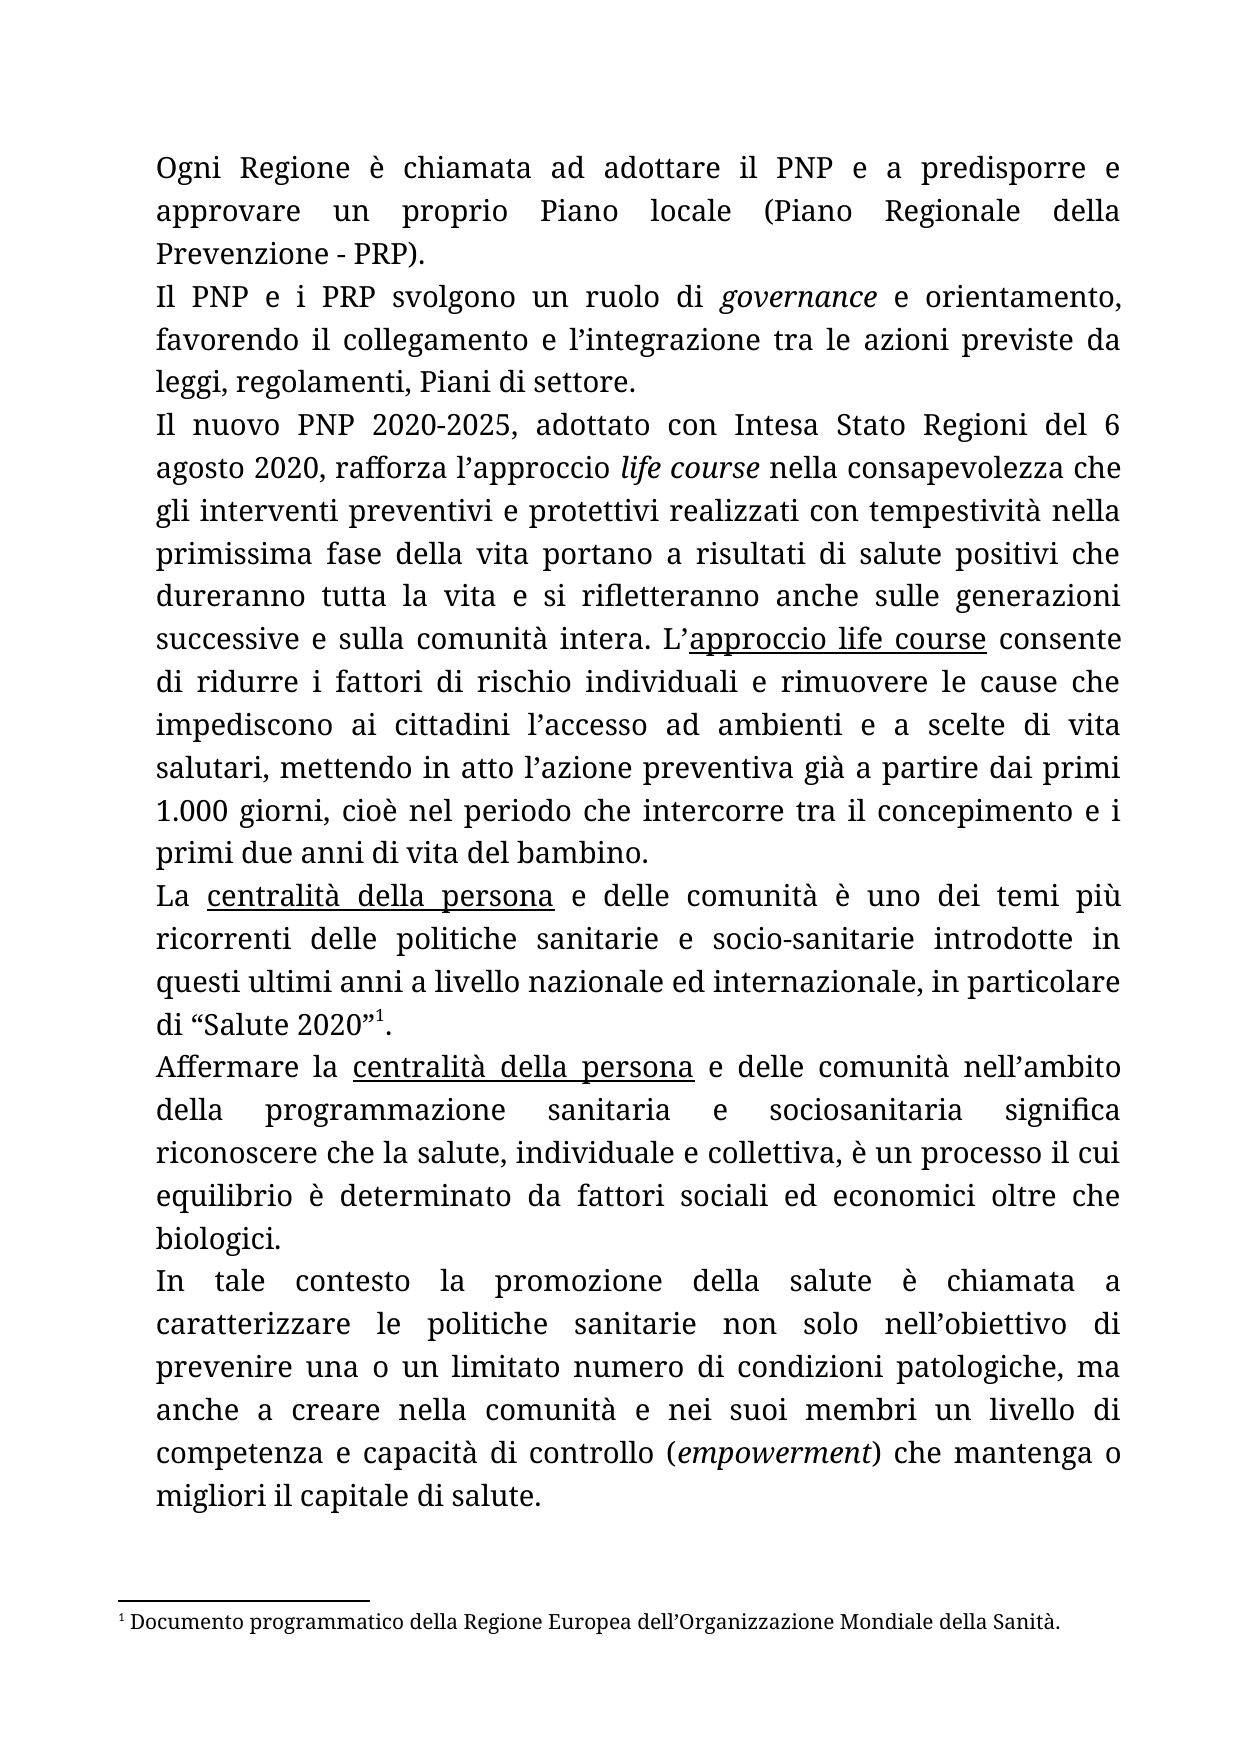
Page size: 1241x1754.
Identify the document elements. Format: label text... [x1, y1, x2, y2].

list Il nuovo PNP 2020-2025, adottato con Intesa Stato Regioni del 6 agosto 2020, rafforza l’approccio life course nella consapevolezza che gli interventi preventivi e protettivi realizzati con tempestività nella primissima fase della vita portano a risultati di salute positivi che dureranno tutta la vita e si rifletteranno anche sulle generazioni successive e sulla comunità intera. L’approccio life course consente di ridurre i fattori di rischio individuali e rimuovere le cause che impediscono ai cittadini l’accesso ad ambienti e a scelte di vita salutari, mettendo in atto l’azione preventiva già a partire dai primi 1.000 giorni, cioè nel periodo che intercorre tra il concepimento e i primi due anni di vita del bambino. [156, 404, 1122, 872]
list La centralità della persona e delle comunità è uno dei temi più ricorrenti delle politiche sanitarie e socio-sanitarie introdotte in questi ultimi anni a livello nazionale ed internazionale, in particolare di “Salute 2020”. [156, 875, 1122, 1043]
list Affermare la centralità della persona e delle comunità nell’ambito della programmazione sanitaria e sociosanitaria significa riconoscere che la salute, individuale e collettiva, è un processo il cui equilibrio è determinato da fattori sociali ed economici oltre che biologici. [156, 1047, 1122, 1258]
list Il PNP e i PRP svolgono un ruolo di governance e orientamento, favorendo il collegamento e l’integrazione tra le azioni previste da leggi, regolamenti, Piani di settore. [156, 276, 1122, 401]
list In tale contesto la promozione della salute è chiamata a caratterizzare le politiche sanitarie non solo nell’obiettivo di prevenire una o un limitato numero di condizioni patologiche, ma anche a creare nella comunità e nei suoi membri un livello di competenza e capacità di controllo (empowerment) che mantenga o migliori il capitale di salute. [156, 1261, 1122, 1514]
list Ogni Regione è chiamata ad adottare il PNP e a predisporre e approvare un proprio Piano locale (Piano Regionale della Prevenzione - PRP). [156, 148, 1122, 273]
